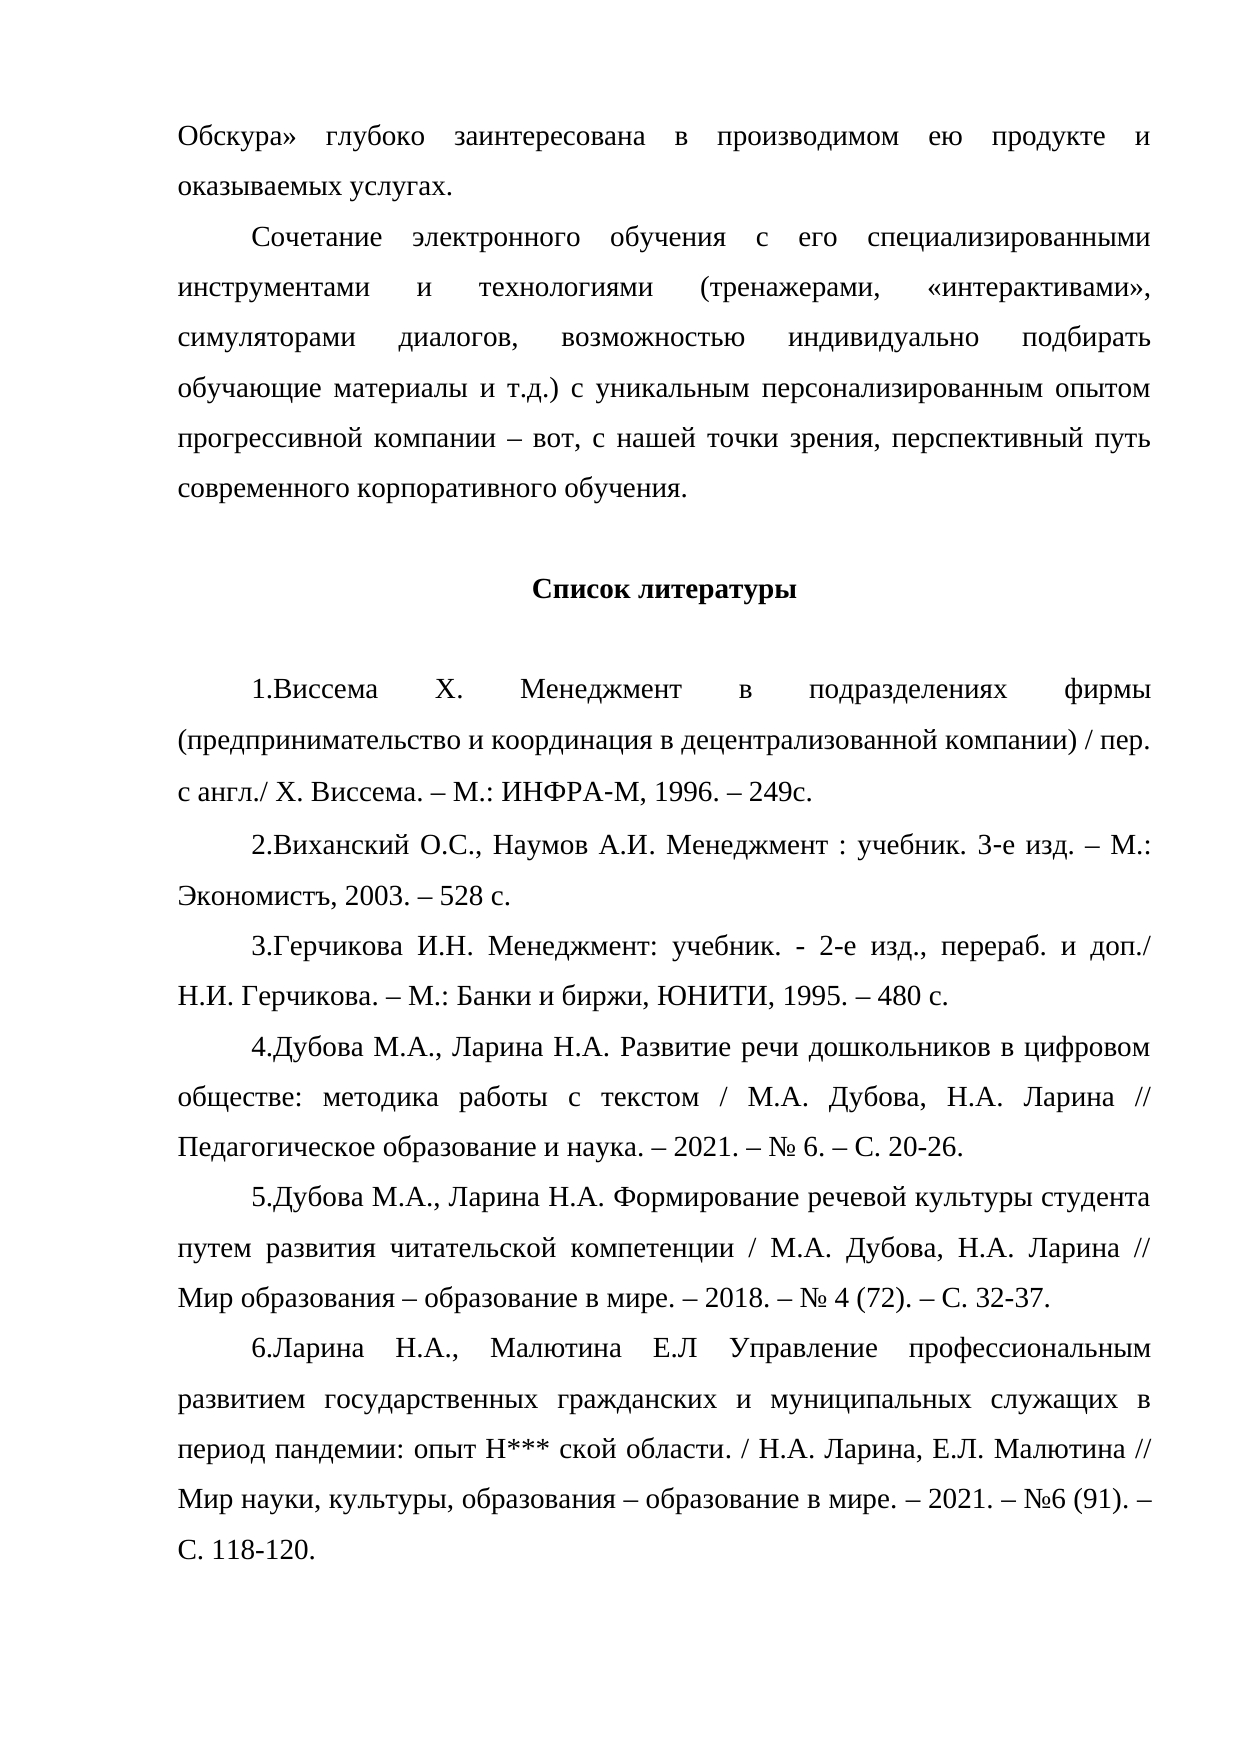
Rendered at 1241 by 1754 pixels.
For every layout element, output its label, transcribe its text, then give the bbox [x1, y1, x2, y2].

text 2.Виханский О.С., Наумов А.И. Менеджмент : учебник. 3‐е изд. – М.: Экономистъ, 2003. – 528 с. [177, 826, 1152, 911]
text 6.Ларина Н.А., Малютина Е.Л Управление профессиональным развитием государственных гражданских и муниципальных служащих в период пандемии: опыт Н*** ской области. / Н.А. Ларина, Е.Л. Малютина // Мир науки, культуры, образования – образование в мире. – 2021. – №6 (91). – С. 118-120. [177, 1331, 1152, 1565]
text Сочетание электронного обучения с его специализированными инструментами и технологиями (тренажерами, «интерактивами», симуляторами диалогов, возможностью индивидуально подбирать обучающие материалы и т.д.) с уникальным персонализированным опытом прогрессивной компании – вот, с нашей точки зрения, перспективный путь современного корпоративного обучения. [177, 219, 1152, 504]
text 3.Герчикова И.Н. Менеджмент: учебник. - 2-е изд., перераб. и доп./ Н.И. Герчикова. – М.: Банки и биржи, ЮНИТИ, 1995. – 480 с. [177, 928, 1152, 1012]
text 5.Дубова М.А., Ларина Н.А. Формирование речевой культуры студента путем развития читательской компетенции / М.А. Дубова, Н.А. Ларина // Мир образования – образование в мире. – 2018. – № 4 (72). – С. 32-37. [177, 1179, 1152, 1314]
text Список литературы [177, 571, 1152, 604]
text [177, 118, 1152, 202]
text 1.Виссема Х. Менеджмент в подразделениях фирмы (предпринимательство и координация в децентрализованной компании) / пер. с англ./ Х. Виссема. – М.: ИНФРА‐М, 1996. – 249с. [177, 672, 1152, 808]
text 4.Дубова М.А., Ларина Н.А. Развитие речи дошкольников в цифровом обществе: методика работы с текстом / М.А. Дубова, Н.А. Ларина // Педагогическое образование и наука. – 2021. – № 6. – С. 20-26. [177, 1029, 1152, 1163]
